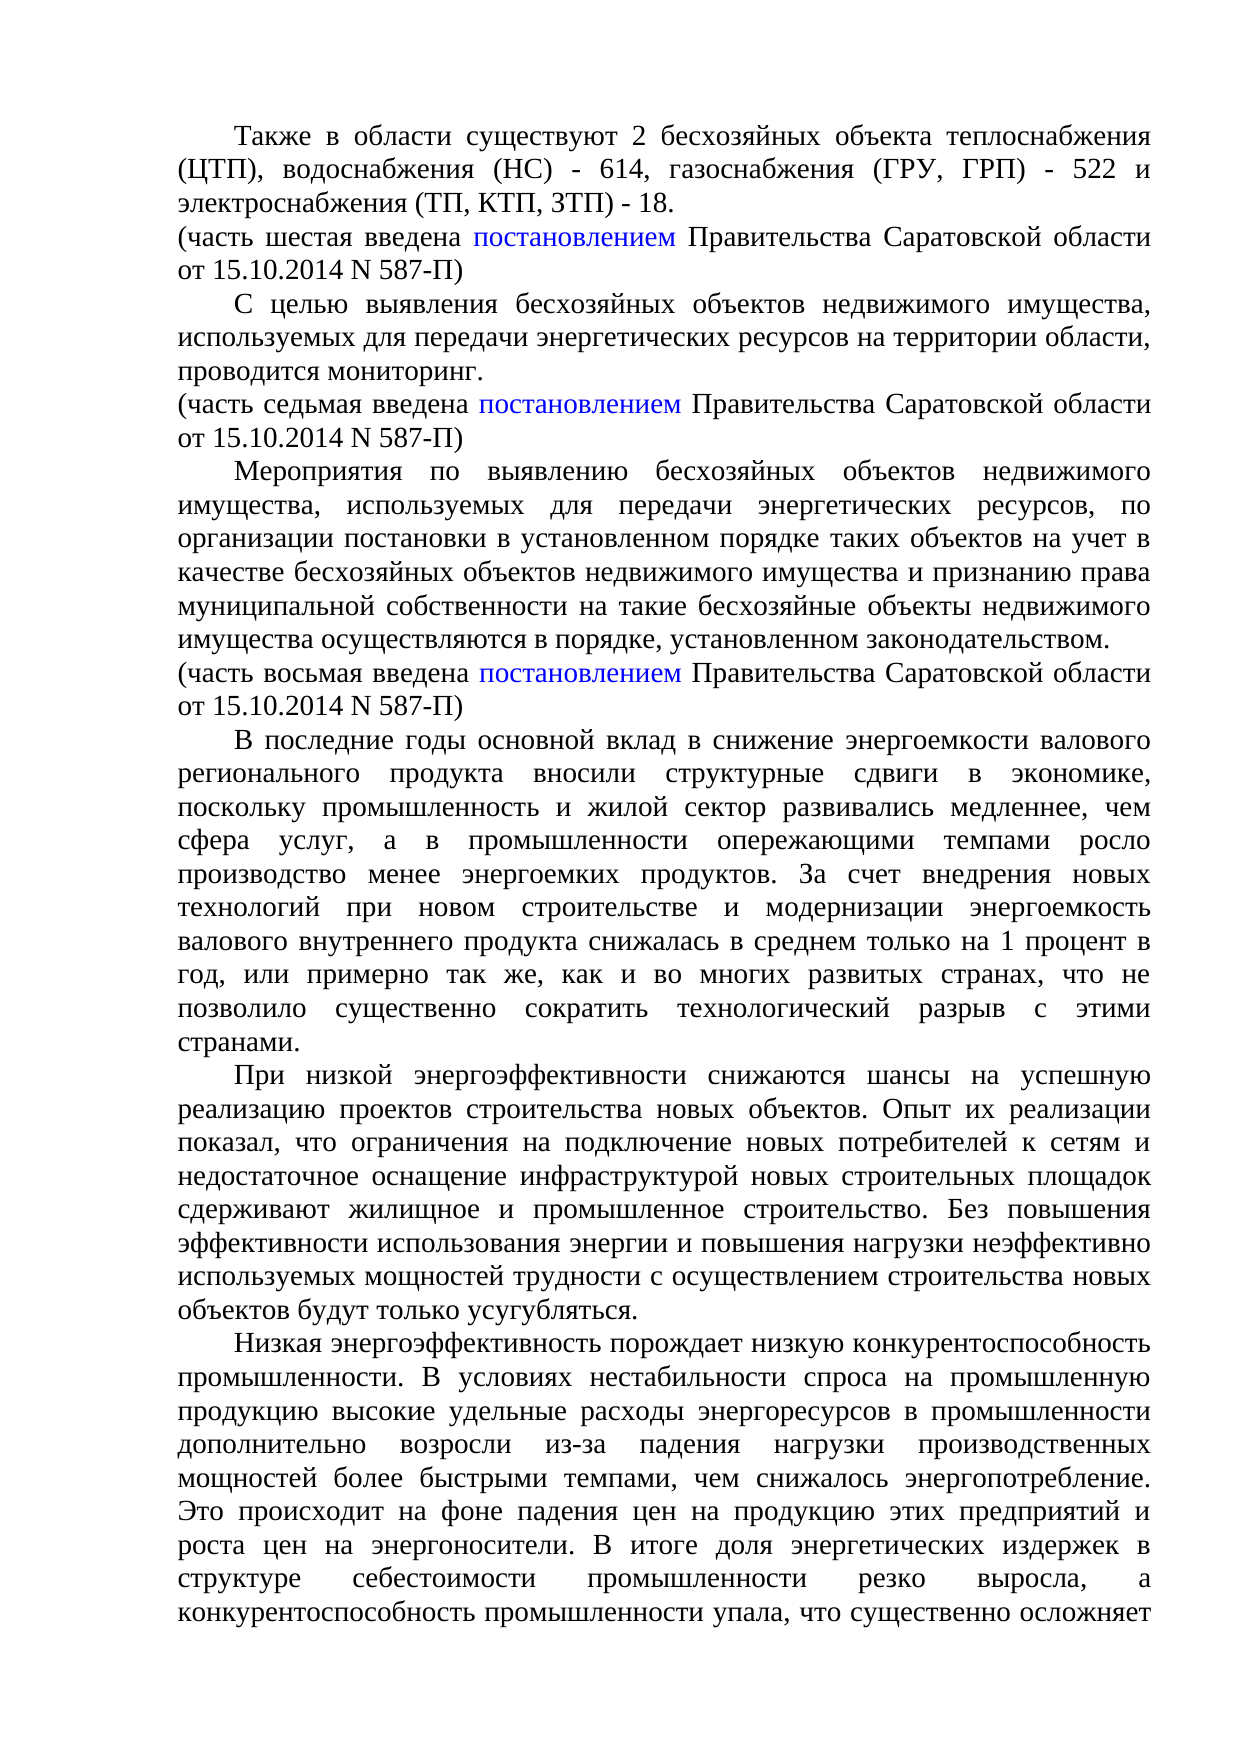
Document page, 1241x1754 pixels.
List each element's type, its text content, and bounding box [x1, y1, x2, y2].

text (часть восьмая введена постановлением Правительства Саратовской области от 15.10.2014 N 587-П) [177, 655, 1152, 722]
text При низкой энергоэффективности снижаются шансы на успешную реализацию проектов строительства новых объектов. Опыт их реализации показал, что ограничения на подключение новых потребителей к сетям и недостаточное оснащение инфраструктурой новых строительных площадок сдерживают жилищное и промышленное строительство. Без повышения эффективности использования энергии и повышения нагрузки неэффективно используемых мощностей трудности с осуществлением строительства новых объектов будут только усугубляться. [177, 1057, 1152, 1326]
text (часть шестая введена постановлением Правительства Саратовской области от 15.10.2014 N 587-П) [177, 219, 1152, 286]
text (часть седьмая введена постановлением Правительства Саратовской области от 15.10.2014 N 587-П) [177, 386, 1152, 453]
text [177, 1326, 1152, 1627]
text Также в области существуют 2 бесхозяйных объекта теплоснабжения (ЦТП), водоснабжения (НС) - 614, газоснабжения (ГРУ, ГРП) - 522 и электроснабжения (ТП, КТП, ЗТП) - 18. [177, 118, 1152, 219]
text В последние годы основной вклад в снижение энергоемкости валового регионального продукта вносили структурные сдвиги в экономике, поскольку промышленность и жилой сектор развивались медленнее, чем сфера услуг, а в промышленности опережающими темпами росло производство менее энергоемких продуктов. За счет внедрения новых технологий при новом строительстве и модернизации энергоемкость валового внутреннего продукта снижалась в среднем только на 1 процент в год, или примерно так же, как и во многих развитых странах, что не позволило существенно сократить технологический разрыв с этими странами. [177, 722, 1152, 1057]
text Мероприятия по выявлению бесхозяйных объектов недвижимого имущества, используемых для передачи энергетических ресурсов, по организации постановки в установленном порядке таких объектов на учет в качестве бесхозяйных объектов недвижимого имущества и признанию права муниципальной собственности на такие бесхозяйные объекты недвижимого имущества осуществляются в порядке, установленном законодательством. [177, 453, 1152, 655]
text С целью выявления бесхозяйных объектов недвижимого имущества, используемых для передачи энергетических ресурсов на территории области, проводится мониторинг. [177, 286, 1152, 386]
